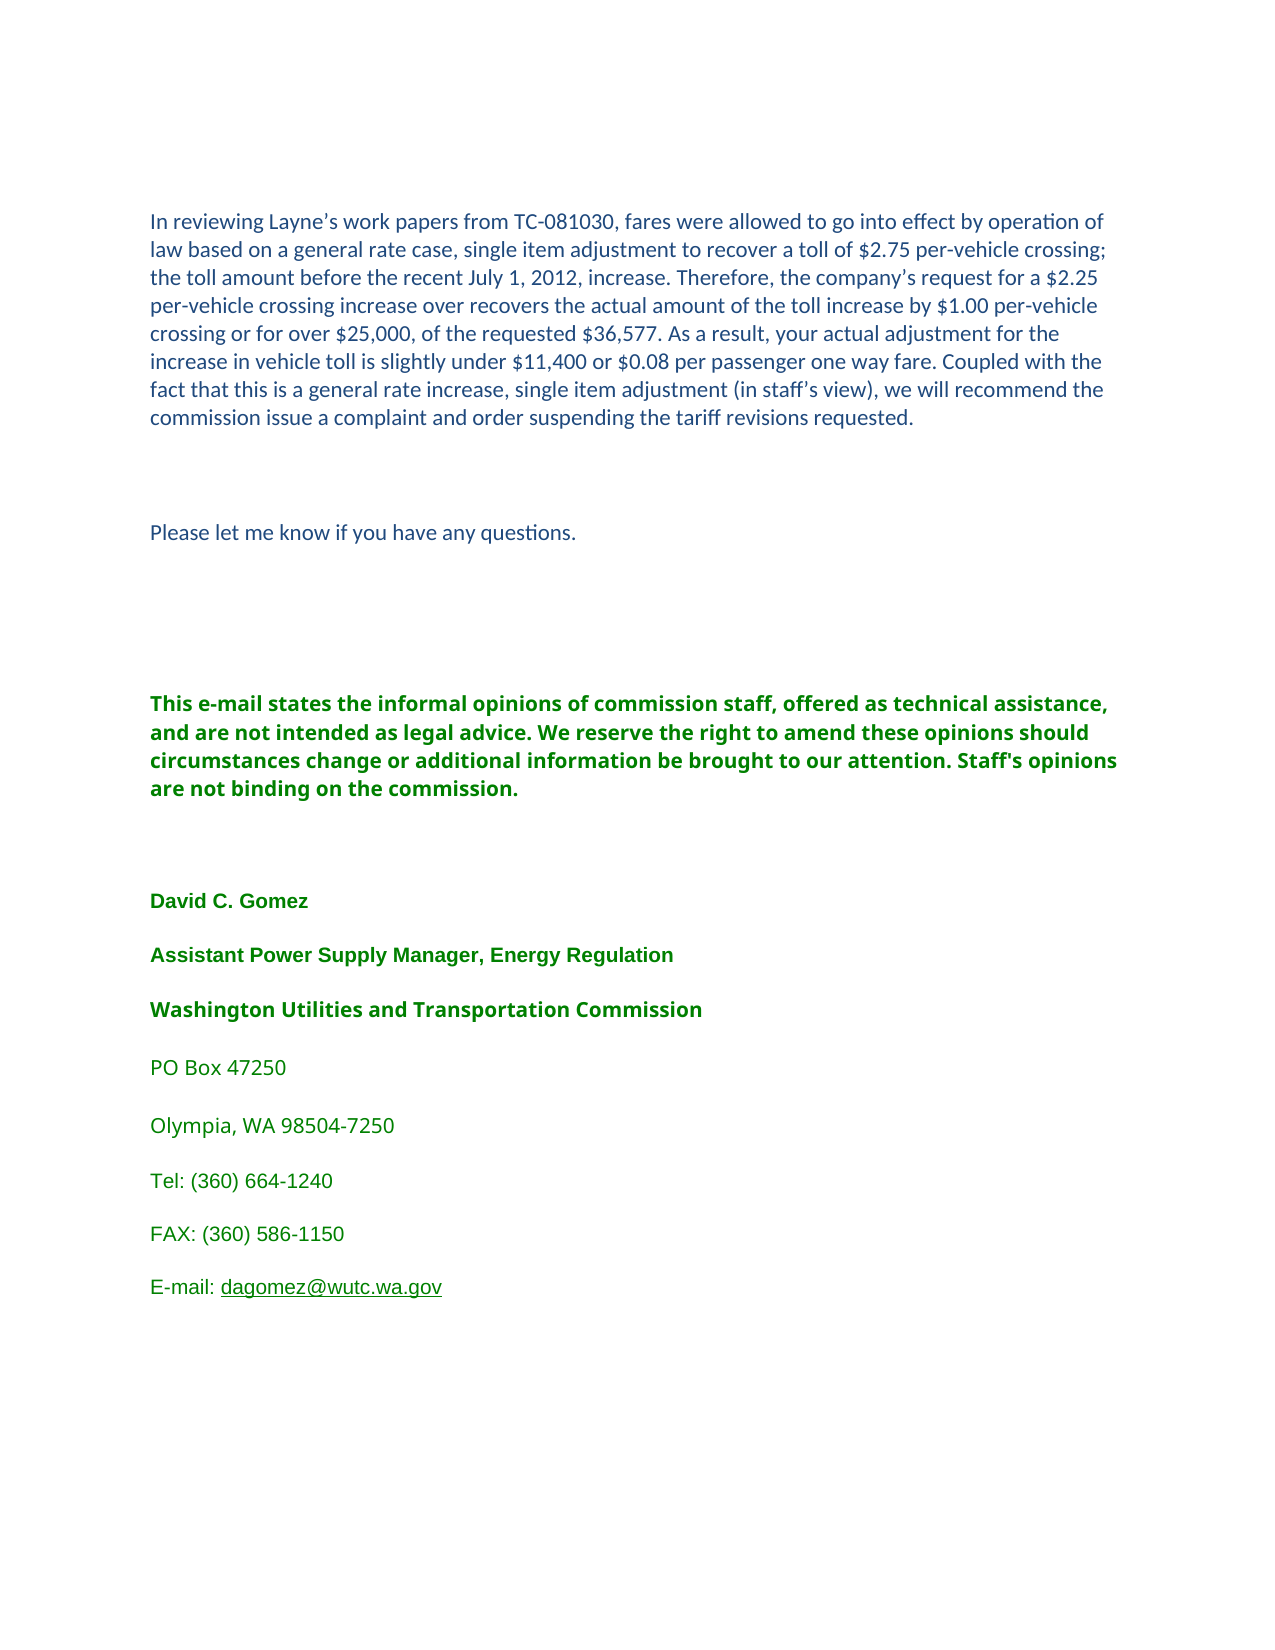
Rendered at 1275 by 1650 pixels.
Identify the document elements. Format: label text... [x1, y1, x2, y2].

text FAX: (360) 586-1150 [150, 1222, 1125, 1246]
text Washington Utilities and Transportation Commission [150, 996, 1125, 1024]
text Please let me know if you have any questions. [150, 518, 1125, 546]
text David C. Gomez [150, 889, 1125, 913]
text Olympia, WA 98504-7250 [150, 1111, 1125, 1139]
text In reviewing Layne’s work papers from TC-081030, fares were allowed to go into effect by operation of law based on a general rate case, single item adjustment to recover a toll of $2.75 per-vehicle crossing; the toll amount before the recent July 1, 2012, increase. Therefore, the company’s request for a $2.25 per-vehicle crossing increase over recovers the actual amount of the toll increase by $1.00 per-vehicle crossing or for over $25,000, of the requested $36,577. As a result, your actual adjustment for the increase in vehicle toll is slightly under $11,400 or $0.08 per passenger one way fare. Coupled with the fact that this is a general rate increase, single item adjustment (in staff’s view), we will recommend the commission issue a complaint and order suspending the tariff revisions requested. [150, 207, 1125, 431]
text Tel: (360) 664-1240 [150, 1168, 1125, 1192]
text E-mail: dagomez@wutc.wa.gov [150, 1275, 1125, 1299]
text Assistant Power Supply Manager, Energy Regulation [150, 942, 1125, 966]
text This e-mail states the informal opinions of commission staff, offered as technical assistance, and are not intended as legal advice. We reserve the right to amend these opinions should circumstances change or additional information be brought to our attention. Staff's opinions are not binding on the commission. [150, 689, 1125, 803]
text PO Box 47250 [150, 1053, 1125, 1082]
